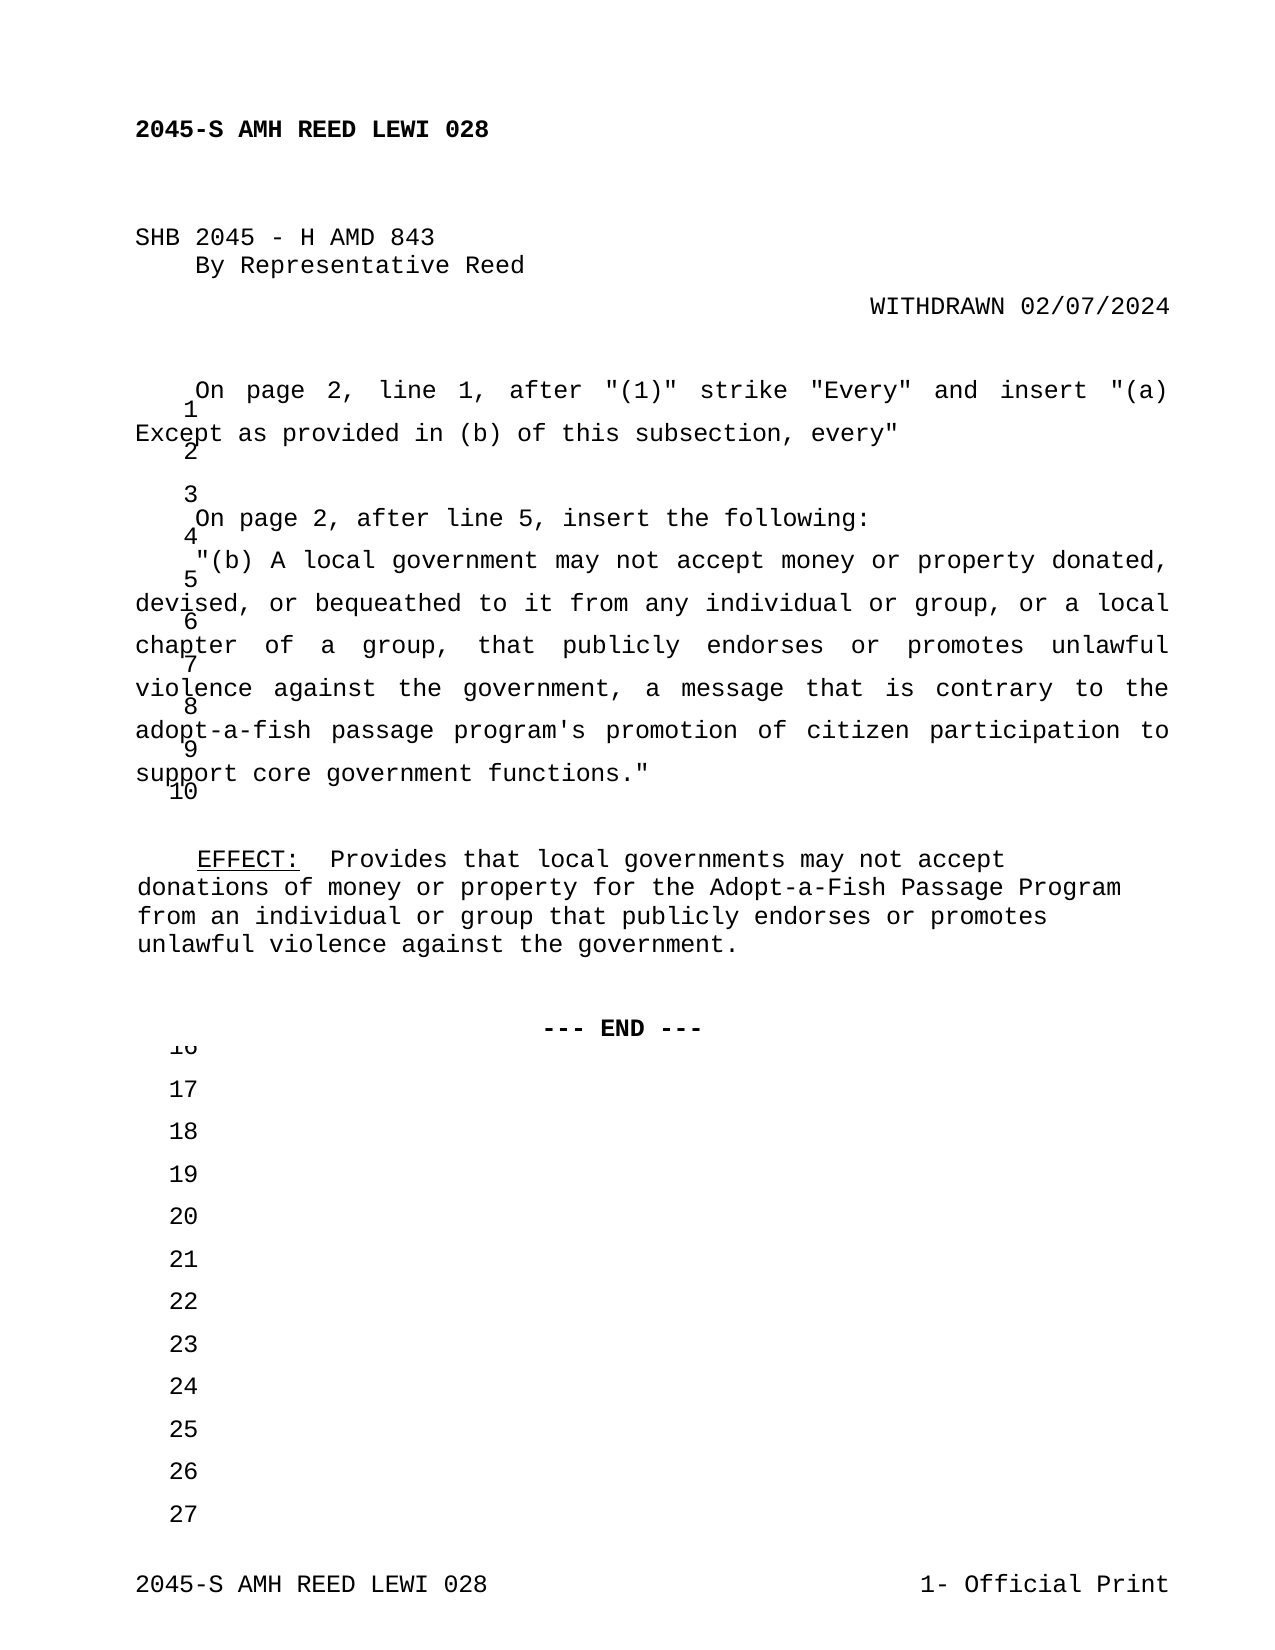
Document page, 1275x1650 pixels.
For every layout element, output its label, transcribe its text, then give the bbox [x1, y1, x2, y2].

text On page 2, after line 5, insert the following: [135, 492, 1170, 535]
text - [135, 224, 1170, 252]
text On page 2, line 1, after "(1)" strike "Every" and insert "(a) Except as provided in (b) of this subsection, every" [135, 365, 1170, 450]
text --- END --- [75, 1002, 1170, 1045]
text "(b) A local government may not accept money or property donated, devised, or bequeathed to it from any individual or group, or a local chapter of a group, that publicly endorses or promotes unlawful violence against the government, a message that is contrary to the adopt-a-fish passage program's promotion of citizen participation to support core government functions." [135, 535, 1170, 790]
